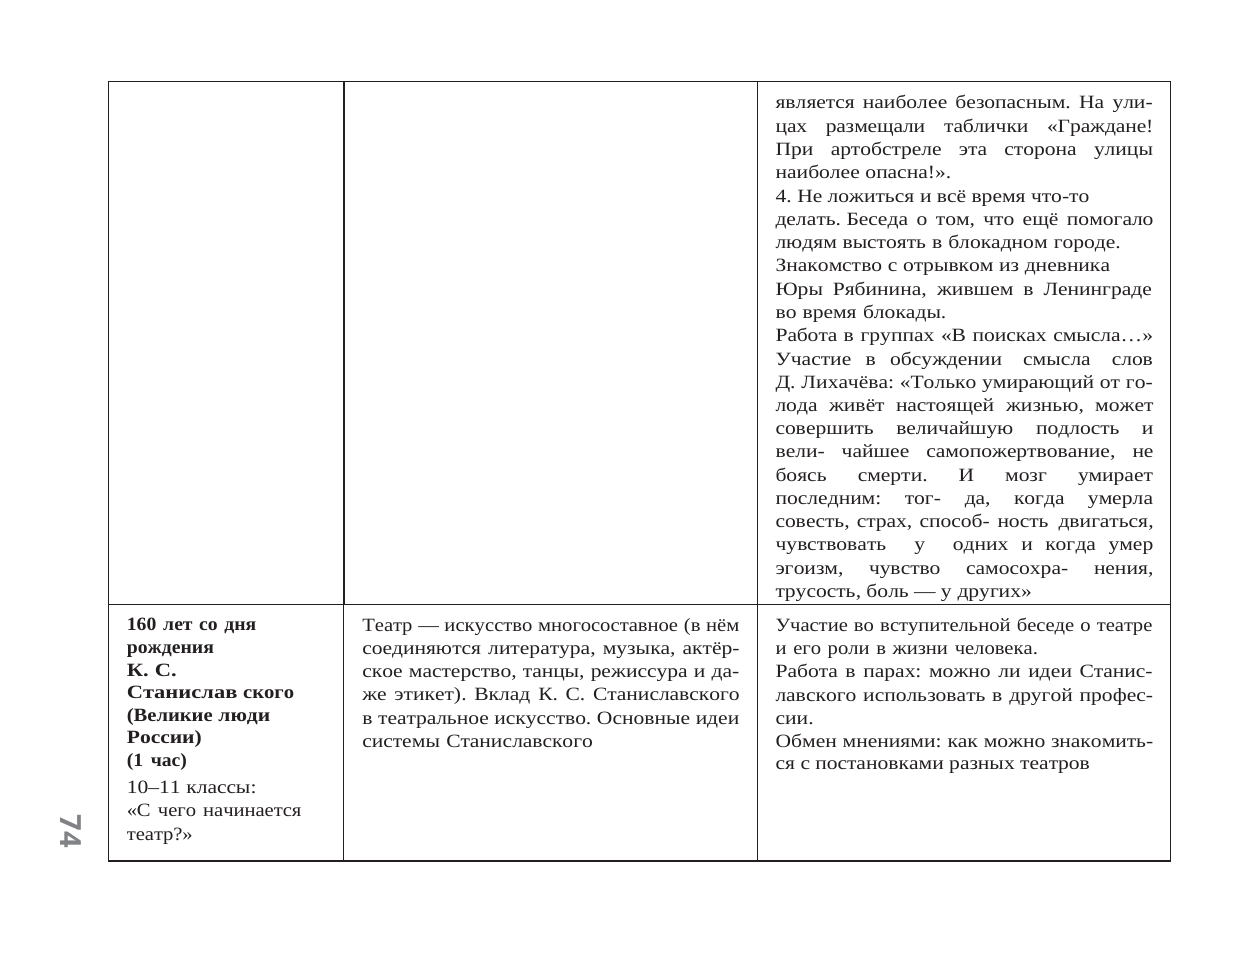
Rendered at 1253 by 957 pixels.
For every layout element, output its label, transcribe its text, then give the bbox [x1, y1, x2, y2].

table_cell [344, 775, 757, 860]
table_cell Участие во вступительной беседе о театре и его роли в жизни человека. Работа в парах: можно ли идеи Станис- лавского использовать в другой профес- сии. Обмен мнениями: как можно знакомить- ся с постановками разных театров [758, 605, 1170, 775]
table_header [109, 82, 343, 603]
table_header [345, 82, 757, 603]
table_header является наиболее безопасным. На ули- цах размещали таблички «Граждане! При артобстреле эта сторона улицы наиболее опасна!». 4. Не ложиться и всё время что-то делать. Беседа о том, что ещё помогало людям выстоять в блокадном городе. Знакомство с отрывком из дневника Юры Рябинина, жившем в Ленинграде во время блокады. Работа в группах «В поисках смысла…» Участие в обсуждении смысла слов Д. Лихачёва: «Только умирающий от го- лода живёт настоящей жизнью, может совершить величайшую подлость и вели- чайшее самопожертвование, не боясь смерти. И мозг умирает последним: тог- да, когда умерла совесть, страх, способ- ность двигаться, чувствовать у одних и когда умер эгоизм, чувство самосохра- нения, трусость, боль — у других» [758, 82, 1170, 603]
table_cell [758, 775, 1170, 860]
table_cell Театр — искусство многосоставное (в нём соединяются литература, музыка, актёр- ское мастерство, танцы, режиссура и да- же этикет). Вклад К. С. Станиславского в театральное искусство. Основные идеи системы Станиславского [344, 605, 757, 775]
table_cell 160 лет со дня рождения К. С. Станислав­ ского (Великие люди России) (1 час) [109, 605, 343, 775]
table_cell 10–11 классы: «С чего начинается театр?» [109, 775, 343, 860]
